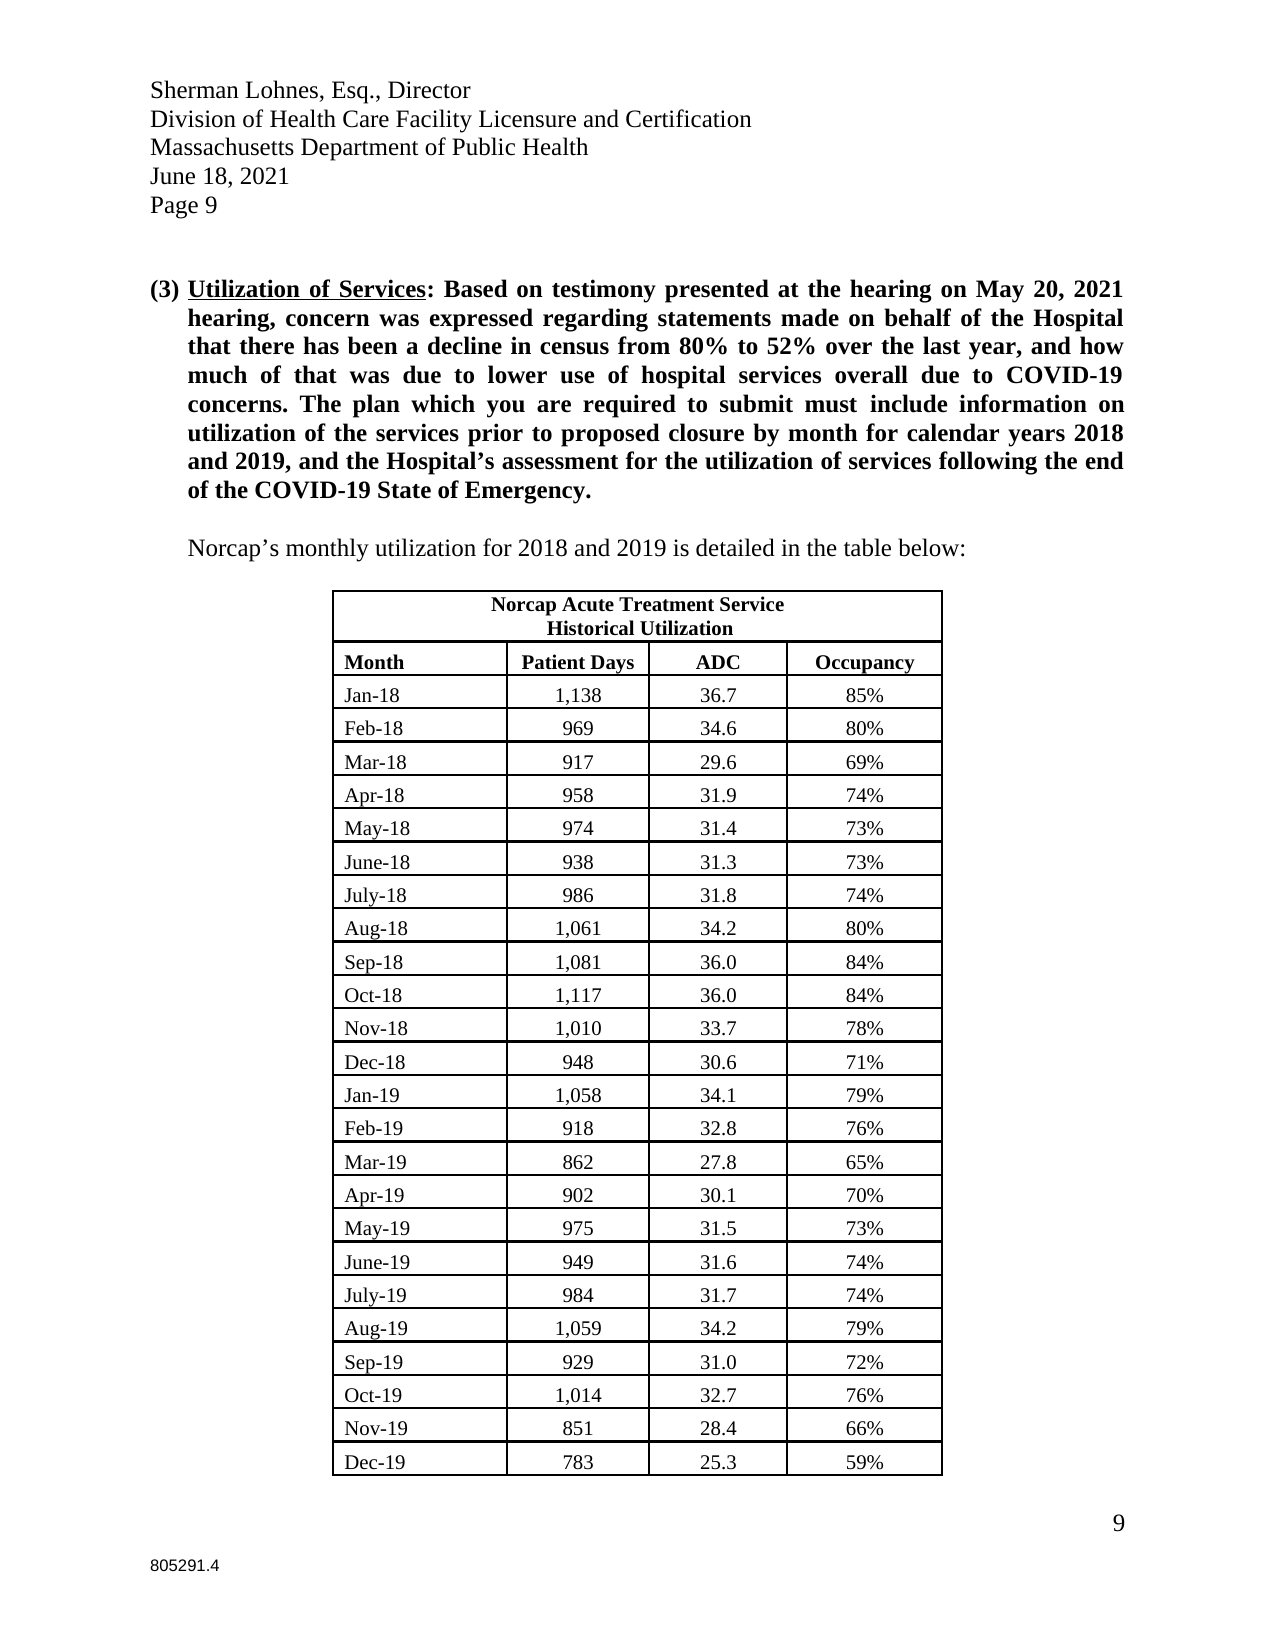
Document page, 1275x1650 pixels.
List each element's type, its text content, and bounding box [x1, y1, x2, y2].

table_cell Dec-18 [334, 1043, 506, 1074]
table_cell Apr-18 [334, 776, 506, 807]
table_cell 33.7 [650, 1009, 786, 1040]
table_cell Oct-18 [334, 976, 506, 1007]
table_cell 74% [788, 876, 941, 907]
table_cell 80% [788, 909, 941, 940]
table_cell July-18 [334, 876, 506, 907]
table_cell 34.2 [650, 909, 786, 940]
table_cell 34.6 [650, 709, 786, 740]
table_cell 902 [508, 1176, 648, 1207]
list Utilization of Services: Based on testimony presented at the hearing on May 20, 2021 hearing, concern was expressed regarding statements made on behalf of the Hospital that there has been a decline in census from 80% to 52% over the last year, and how much of that was due to lower use of hospital services overall due to COVID-19 concerns. The plan which you are required to submit must include information on utilization of the services prior to proposed closure by month for calendar years 2018 and 2019, and the Hospital’s assessment for the utilization of services following the end of the COVID-19 State of Emergency. [150, 274, 1125, 504]
table_cell 79% [788, 1076, 941, 1107]
table_cell 1,058 [508, 1076, 648, 1107]
table_cell Month [334, 643, 506, 674]
text Norcap’s monthly utilization for 2018 and 2019 is detailed in the table below: [150, 533, 1125, 561]
table_cell 25.3 [650, 1443, 786, 1474]
table_cell 28.4 [650, 1409, 786, 1440]
table_cell 30.6 [650, 1043, 786, 1074]
table_cell 66% [788, 1409, 941, 1440]
table_header Norcap Acute Treatment Service Historical Utilization [334, 592, 941, 640]
table_cell 783 [508, 1443, 648, 1474]
table_cell 31.4 [650, 809, 786, 840]
table_cell July-19 [334, 1276, 506, 1307]
table_cell 31.7 [650, 1276, 786, 1307]
table_cell 73% [788, 1209, 941, 1240]
table_cell Nov-18 [334, 1009, 506, 1040]
table_cell 84% [788, 943, 941, 974]
table_cell Occupancy [788, 643, 941, 674]
table_cell May-19 [334, 1209, 506, 1240]
table_cell Mar-18 [334, 743, 506, 774]
table_cell 1,014 [508, 1376, 648, 1407]
table_cell 76% [788, 1109, 941, 1140]
table_cell 958 [508, 776, 648, 807]
table_cell Sep-18 [334, 943, 506, 974]
table_cell 949 [508, 1243, 648, 1274]
table_cell 73% [788, 843, 941, 874]
table_cell 851 [508, 1409, 648, 1440]
table_cell 31.9 [650, 776, 786, 807]
table_cell 74% [788, 776, 941, 807]
table_cell 1,059 [508, 1309, 648, 1340]
table_cell Dec-19 [334, 1443, 506, 1474]
table_cell 34.2 [650, 1309, 786, 1340]
table_cell 74% [788, 1243, 941, 1274]
table_cell June-18 [334, 843, 506, 874]
table_cell 948 [508, 1043, 648, 1074]
table_cell 34.1 [650, 1076, 786, 1107]
table_cell Apr-19 [334, 1176, 506, 1207]
table_cell 80% [788, 709, 941, 740]
table_cell 975 [508, 1209, 648, 1240]
table_cell June-19 [334, 1243, 506, 1274]
table_cell 74% [788, 1276, 941, 1307]
table_cell 65% [788, 1143, 941, 1174]
table_cell 72% [788, 1343, 941, 1374]
table_cell Oct-19 [334, 1376, 506, 1407]
table_cell Mar-19 [334, 1143, 506, 1174]
table_cell 986 [508, 876, 648, 907]
table_cell 36.0 [650, 943, 786, 974]
table_cell Sep-19 [334, 1343, 506, 1374]
table_cell 862 [508, 1143, 648, 1174]
table_cell 1,061 [508, 909, 648, 940]
table_cell 70% [788, 1176, 941, 1207]
table_cell 32.8 [650, 1109, 786, 1140]
table_cell 1,081 [508, 943, 648, 974]
table_cell May-18 [334, 809, 506, 840]
table_cell 27.8 [650, 1143, 786, 1174]
table_cell 1,010 [508, 1009, 648, 1040]
table_cell 31.0 [650, 1343, 786, 1374]
table_cell 1,138 [508, 676, 648, 707]
table_cell 69% [788, 743, 941, 774]
table_cell 85% [788, 676, 941, 707]
table_cell 917 [508, 743, 648, 774]
table_cell Aug-18 [334, 909, 506, 940]
table_cell 32.7 [650, 1376, 786, 1407]
table_cell 984 [508, 1276, 648, 1307]
table_cell 1,117 [508, 976, 648, 1007]
table_cell 36.0 [650, 976, 786, 1007]
table_cell 31.6 [650, 1243, 786, 1274]
table_cell 78% [788, 1009, 941, 1040]
table_cell Jan-18 [334, 676, 506, 707]
table_cell 918 [508, 1109, 648, 1140]
table_cell 969 [508, 709, 648, 740]
table_cell 29.6 [650, 743, 786, 774]
table_cell 79% [788, 1309, 941, 1340]
table_cell 31.8 [650, 876, 786, 907]
table_cell 76% [788, 1376, 941, 1407]
table_cell 59% [788, 1443, 941, 1474]
table_cell Patient Days [508, 643, 648, 674]
table_cell 31.5 [650, 1209, 786, 1240]
table_cell 71% [788, 1043, 941, 1074]
table_cell Nov-19 [334, 1409, 506, 1440]
table_cell 929 [508, 1343, 648, 1374]
table_cell 974 [508, 809, 648, 840]
table_cell ADC [650, 643, 786, 674]
table_cell 30.1 [650, 1176, 786, 1207]
table_cell Jan-19 [334, 1076, 506, 1107]
table_cell 73% [788, 809, 941, 840]
table_cell 36.7 [650, 676, 786, 707]
table_cell Feb-18 [334, 709, 506, 740]
table_cell 84% [788, 976, 941, 1007]
table_cell 938 [508, 843, 648, 874]
table_cell Aug-19 [334, 1309, 506, 1340]
table_cell Feb-19 [334, 1109, 506, 1140]
table_cell 31.3 [650, 843, 786, 874]
